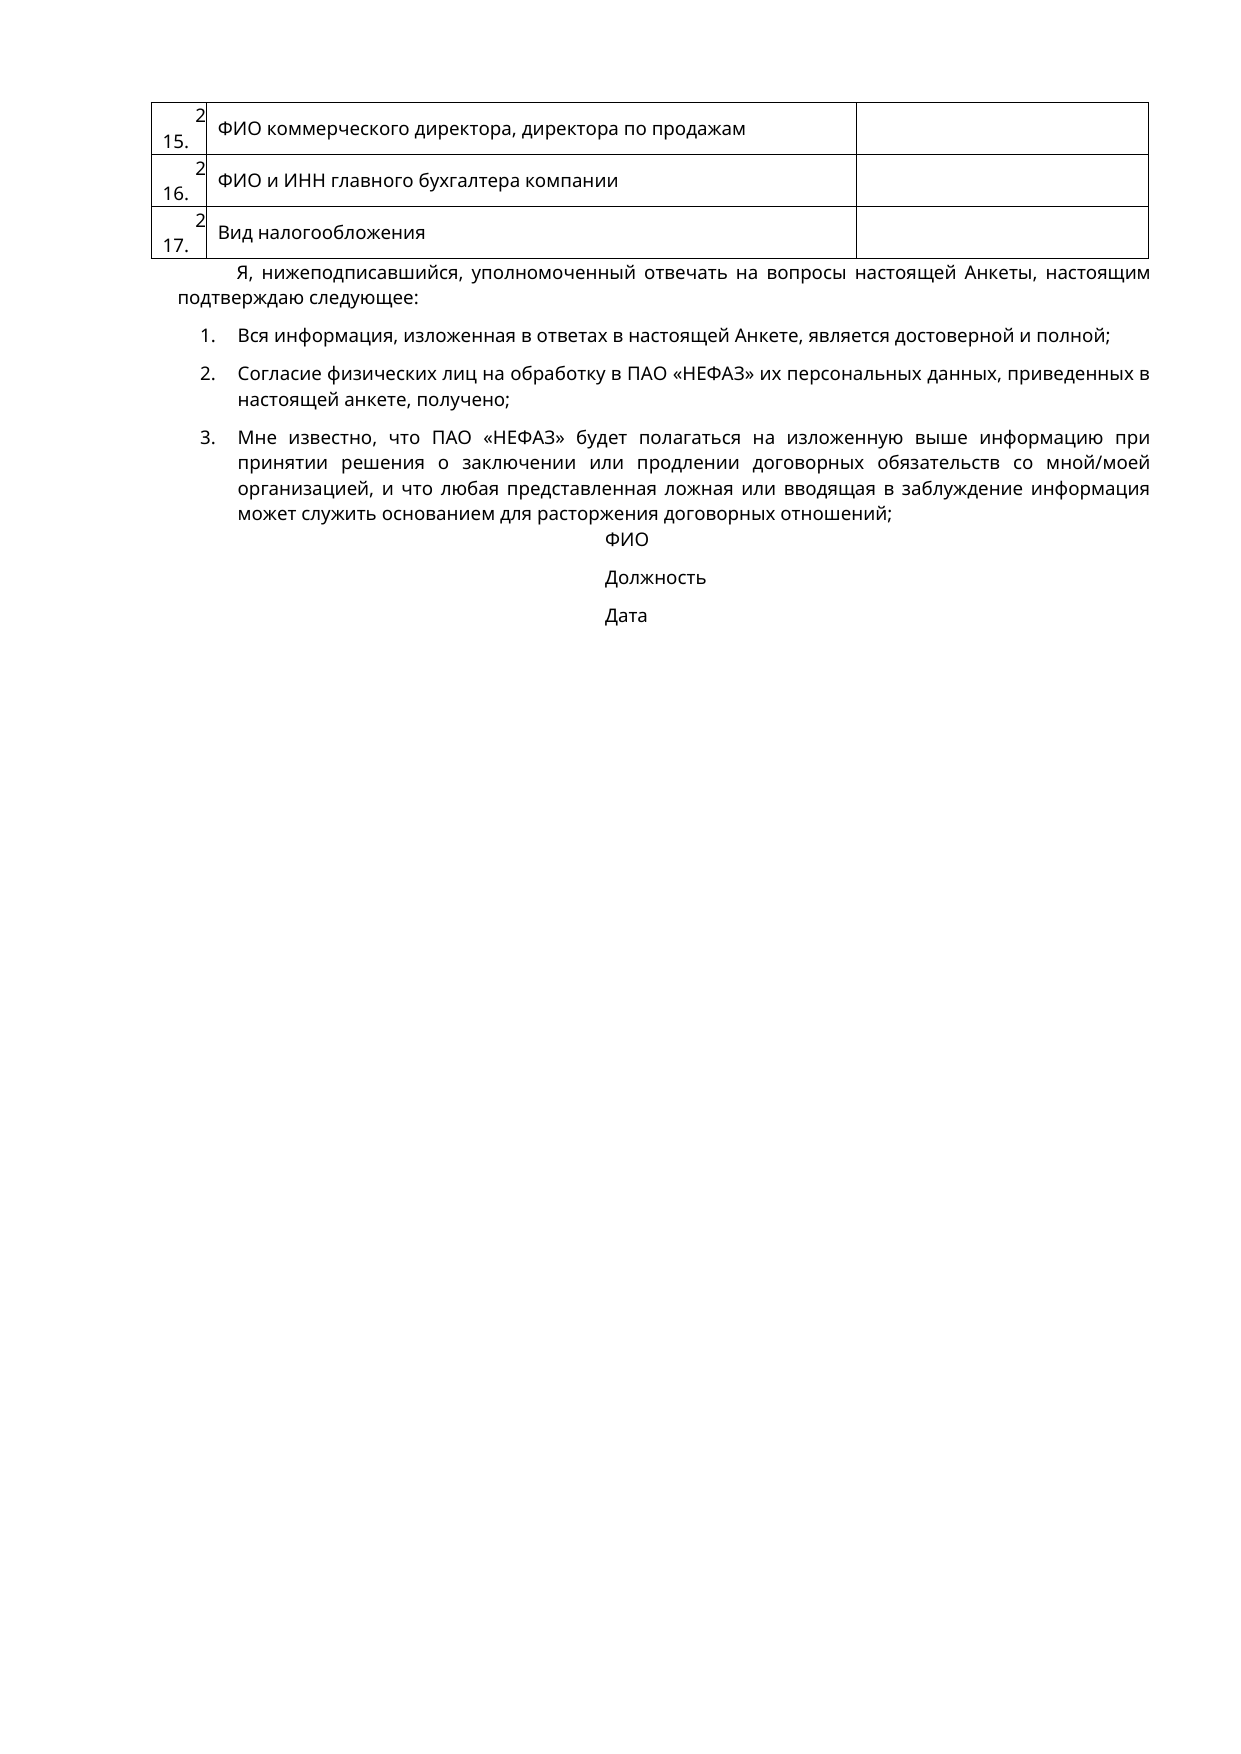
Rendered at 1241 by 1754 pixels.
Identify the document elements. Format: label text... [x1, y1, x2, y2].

table_cell [857, 155, 1148, 206]
text Должность [162, 564, 1152, 590]
table_cell ФИО и ИНН главного бухгалтера компании [207, 155, 856, 206]
text Дата [162, 602, 1152, 628]
table_cell 217. [152, 207, 206, 258]
text Я, нижеподписавшийся, уполномоченный отвечать на вопросы настоящей Анкеты, настоящим подтверждаю следующее: [177, 259, 1152, 310]
text ФИО [605, 526, 1152, 552]
table_cell ФИО коммерческого директора, директора по продажам [207, 103, 856, 154]
list Согласие физических лиц на обработку в ПАО «НЕФАЗ» их персональных данных, приведенных в настоящей анкете, получено; [200, 361, 1152, 412]
list Вся информация, изложенная в ответах в настоящей Анкете, является достоверной и полной; [200, 323, 1152, 348]
table_cell [857, 207, 1148, 258]
table_cell Вид налогообложения [207, 207, 856, 258]
table_cell [857, 103, 1148, 154]
list Мне известно, что ПАО «НЕФАЗ» будет полагаться на изложенную выше информацию при принятии решения о заключении или продлении договорных обязательств со мной/моей организацией, и что любая представленная ложная или вводящая в заблуждение информация может служить основанием для расторжения договорных отношений; [200, 424, 1152, 526]
table_cell 216. [152, 155, 206, 206]
table_cell 215. [152, 103, 206, 154]
